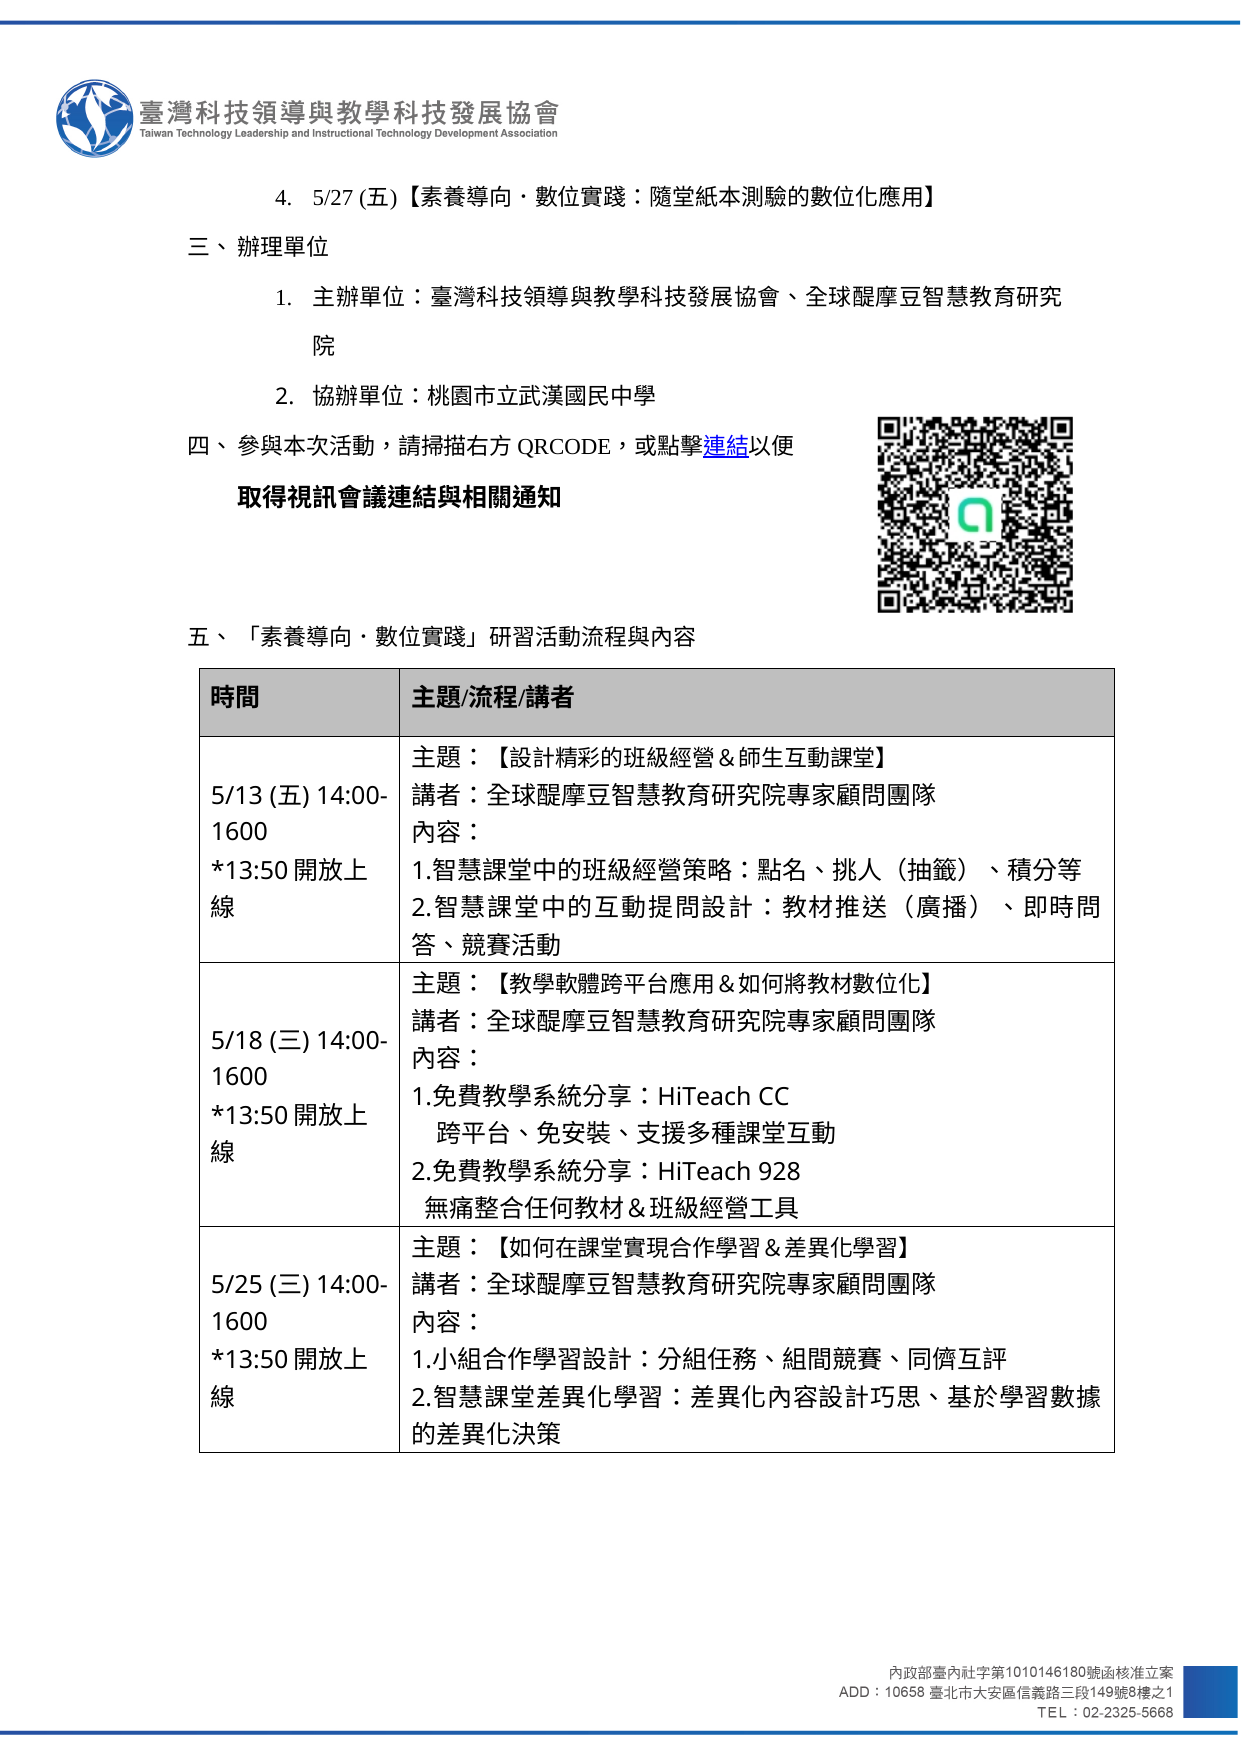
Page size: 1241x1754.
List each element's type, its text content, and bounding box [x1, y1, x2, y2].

list 「素養導向．數位實踐」研習活動流程與內容 [187, 618, 1063, 652]
table_cell 主題：【如何在課堂實現合作學習＆差異化學習】 講者：全球醍摩豆智慧教育研究院專家顧問團隊 內容： 1.小組合作學習設計：分組任務、組間競賽、同儕互評 2.智慧課堂差異化學習：差異化內容設計巧思、基於學習數據的差異化決策 [400, 1227, 1114, 1452]
table_header 時間 [200, 669, 399, 736]
table_cell 5/13 (五) 14:00-1600 *13:50開放上線 [200, 737, 399, 962]
list 參與本次活動，請掃描右方QRCODE，或點擊連結以便 [187, 428, 865, 461]
list 5/27 (五)【素養導向．數位實踐：隨堂紙本測驗的數位化應用】 [275, 179, 1063, 212]
table_cell 主題：【設計精彩的班級經營＆師生互動課堂】 講者：全球醍摩豆智慧教育研究院專家顧問團隊 內容： 1.智慧課堂中的班級經營策略：點名、挑人（抽籤）、積分等 2.智慧課堂中的互動提問設計：教材推送（廣播）、即時問答、競賽活動 [400, 737, 1114, 962]
table_cell 5/25 (三) 14:00-1600 *13:50開放上線 [200, 1227, 399, 1452]
picture [0, 1655, 1238, 1751]
table_header 主題/流程/講者 [400, 669, 1114, 736]
list 協辦單位：桃園市立武漢國民中學 [275, 378, 1063, 411]
list 主辦單位：臺灣科技領導與教學科技發展協會、全球醍摩豆智慧教育研究院 [275, 278, 1063, 361]
table_cell 5/18 (三) 14:00-1600 *13:50開放上線 [200, 963, 399, 1226]
picture [0, 0, 1241, 166]
picture [865, 405, 1084, 623]
table_cell 主題：【教學軟體跨平台應用＆如何將教材數位化】 講者：全球醍摩豆智慧教育研究院專家顧問團隊 內容： 1.免費教學系統分享：HiTeach CC 跨平台、免安裝、支援多種課堂互動 2.免費教學系統分享：HiTeach 928 無痛整合任何教材＆班級經營工具 [400, 963, 1114, 1226]
list 取得視訊會議連結與相關通知 [237, 478, 865, 514]
list 辦理單位 [187, 229, 1063, 262]
